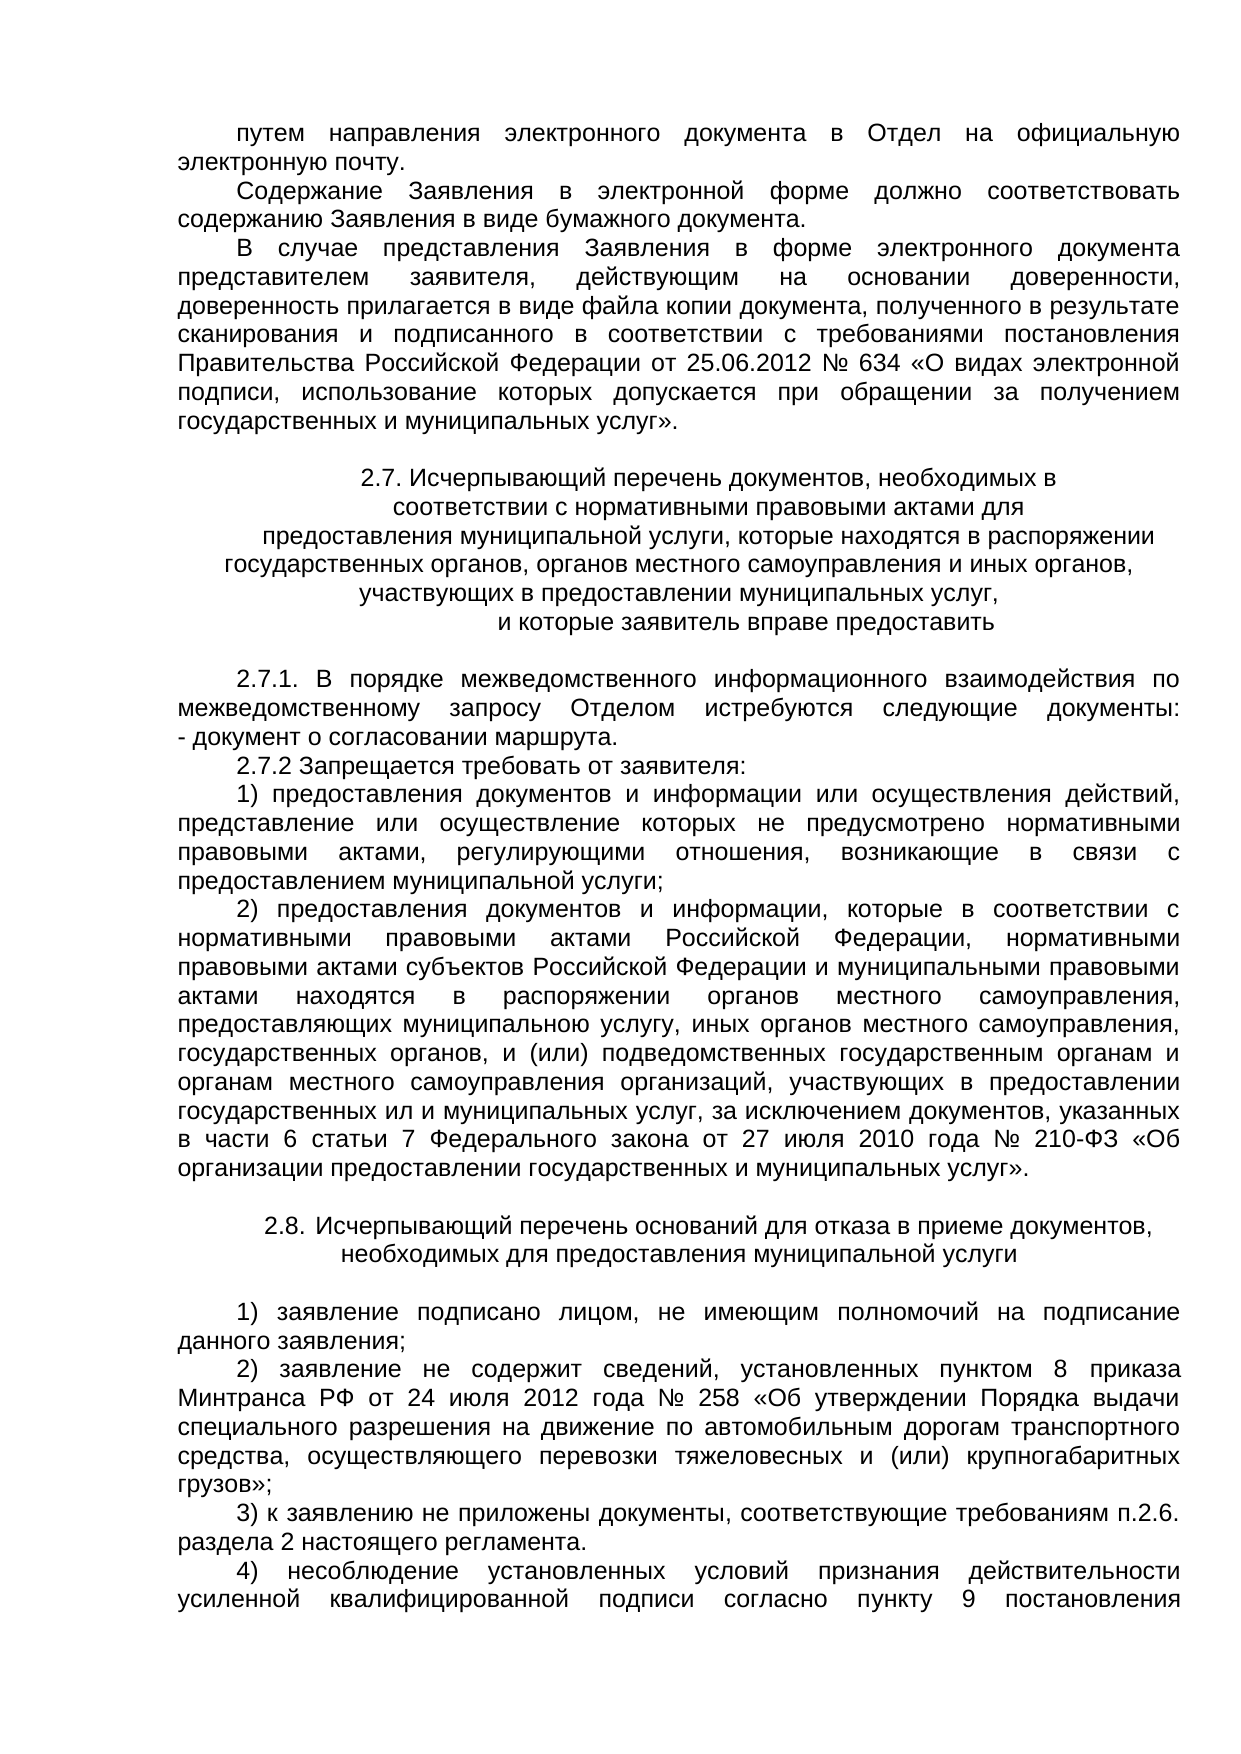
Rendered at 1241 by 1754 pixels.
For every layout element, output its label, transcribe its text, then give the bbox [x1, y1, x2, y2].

text путем направления электронного документа в Отдел на официальную электронную почту. [177, 118, 1181, 176]
text 3) к заявлению не приложены документы, соответствующие требованиям п.2.6. раздела 2 настоящего регламента. [177, 1498, 1181, 1556]
text В случае представления Заявления в форме электронного документа представителем заявителя, действующим на основании доверенности, доверенность прилагается в виде файла копии документа, полученного в результате сканирования и подписанного в соответствии с требованиями постановления Правительства Российской Федерации от 25.06.2012 № 634 «О видах электронной подписи, использование которых допускается при обращении за получением государственных и муниципальных услуг». [177, 233, 1181, 434]
text соответствии с нормативными правовыми актами для [177, 492, 1181, 521]
text 2) предоставления документов и информации, которые в соответствии с нормативными правовыми актами Российской Федерации, нормативными правовыми актами субъектов Российской Федерации и муниципальными правовыми актами находятся в распоряжении органов местного самоуправления, предоставляющих муниципальною услугу, иных органов местного самоуправления, государственных органов, и (или) подведомственных государственным органам и органам местного самоуправления организаций, участвующих в предоставлении государственных ил и муниципальных услуг, за исключением документов, указанных в части 6 статьи 7 Федерального закона от 27 июля 2010 года № 210-ФЗ «Об организации предоставлении государственных и муниципальных услуг». [177, 894, 1181, 1182]
list Исчерпывающий перечень оснований для отказа в приеме документов, необходимых для предоставления муниципальной услуги [177, 1211, 1181, 1268]
text Содержание Заявления в электронной форме должно соответствовать содержанию Заявления в виде бумажного документа. [177, 176, 1181, 233]
text 2) заявление не содержит сведений, установленных пунктом 8 приказа Минтранса РФ от 24 июля 2012 года № 258 «Об утверждении Порядка выдачи специального разрешения на движение по автомобильным дорогам транспортного средства, осуществляющего перевозки тяжеловесных и (или) крупногабаритных грузов»; [177, 1354, 1181, 1498]
text предоставления муниципальной услуги, которые находятся в распоряжении государственных органов, органов местного самоуправления и иных органов, участвующих в предоставлении муниципальных услуг, [177, 521, 1181, 607]
text и которые заявитель вправе предоставить [252, 607, 1181, 636]
text 2.7.1. В порядке межведомственного информационного взаимодействия по межведомственному запросу Отделом истребуются следующие документы: - документ о согласовании маршрута. [177, 664, 1181, 751]
text 2.7.2 Запрещается требовать от заявителя: [177, 751, 1181, 779]
text 1) предоставления документов и информации или осуществления действий, представление или осуществление которых не предусмотрено нормативными правовыми актами, регулирующими отношения, возникающие в связи с предоставлением муниципальной услуги; [177, 779, 1181, 894]
text 2.7. Исчерпывающий перечень документов, необходимых в [177, 463, 1181, 492]
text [177, 1556, 1181, 1613]
text 1) заявление подписано лицом, не имеющим полномочий на подписание данного заявления; [177, 1297, 1181, 1354]
